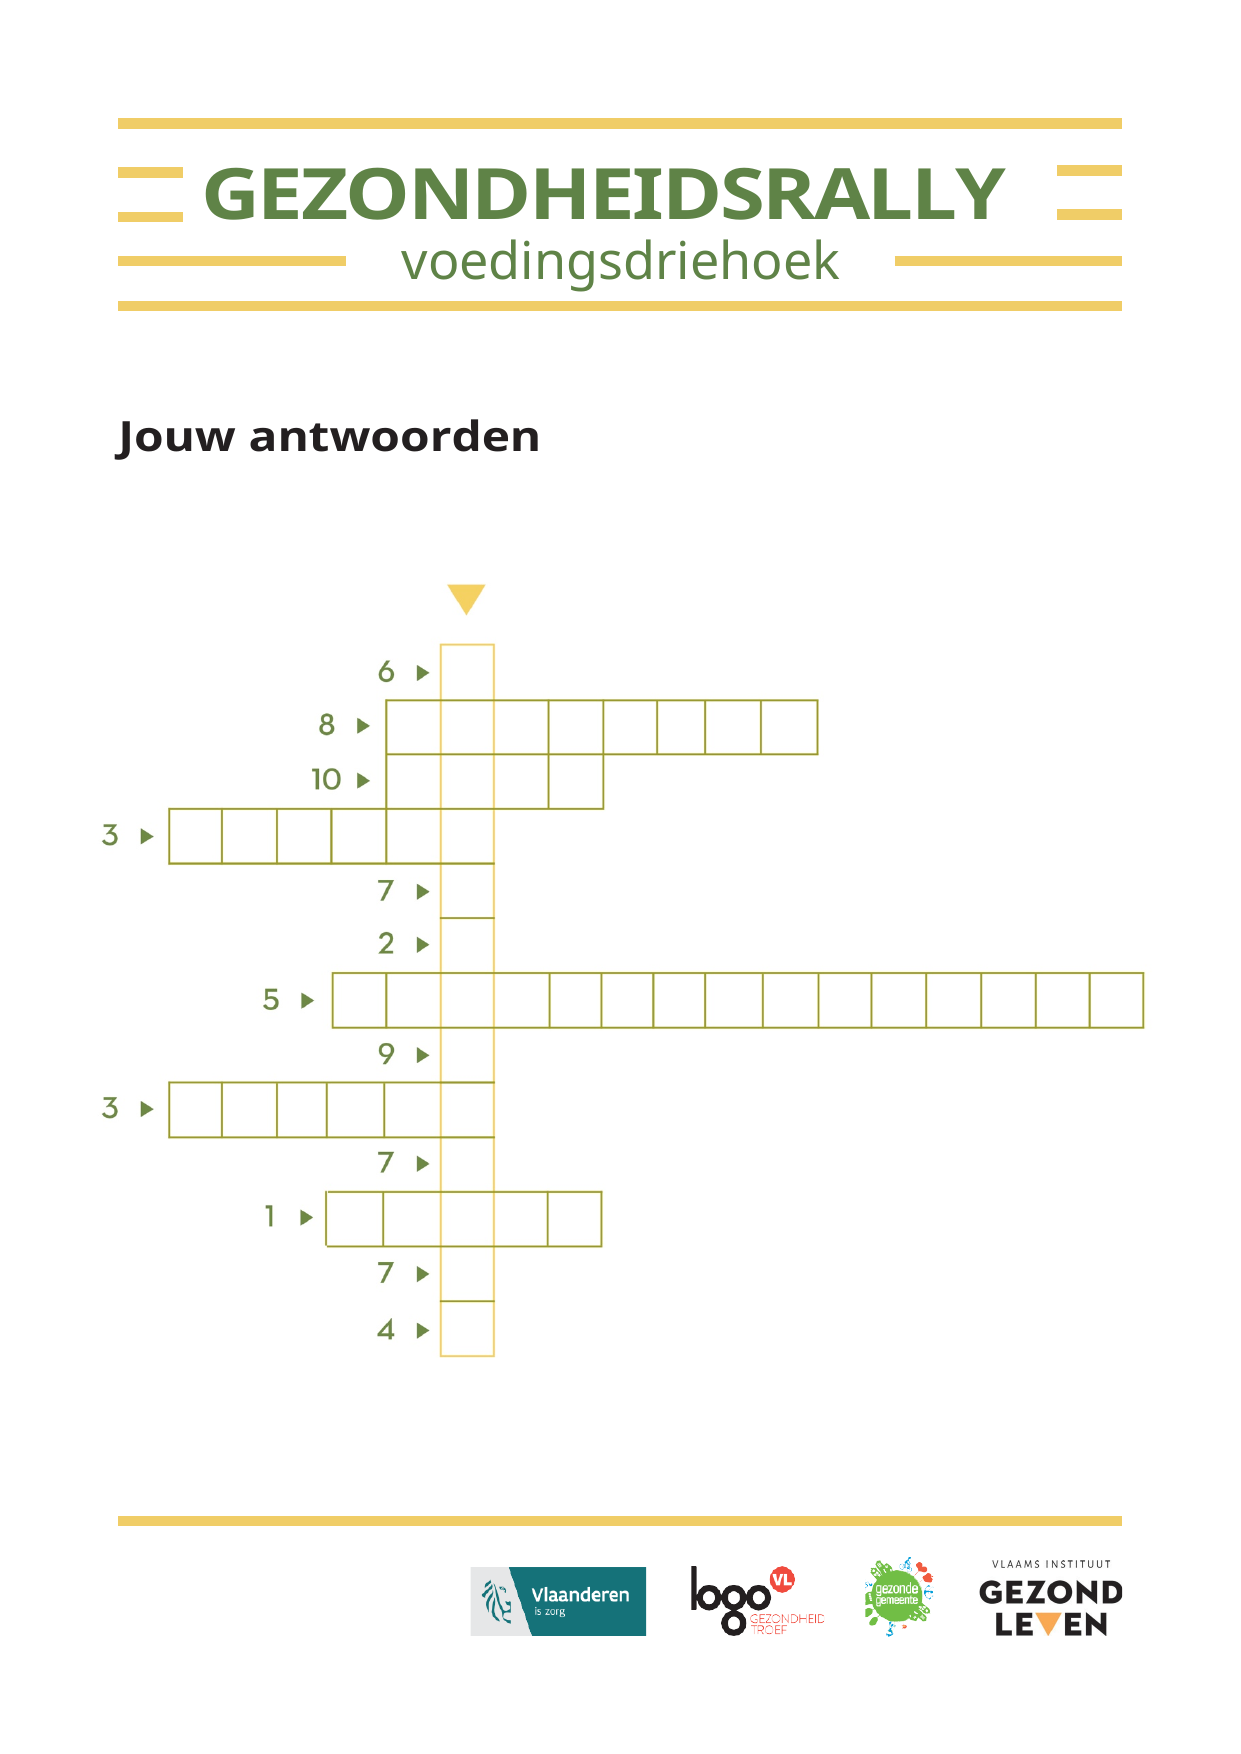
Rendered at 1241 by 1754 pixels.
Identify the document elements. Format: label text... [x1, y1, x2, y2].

picture [691, 1566, 825, 1636]
subtitle Jouw antwoorden [118, 407, 1186, 463]
picture [470, 1567, 647, 1636]
picture [979, 1560, 1123, 1636]
picture [865, 1557, 934, 1637]
picture [37, 550, 1187, 1392]
